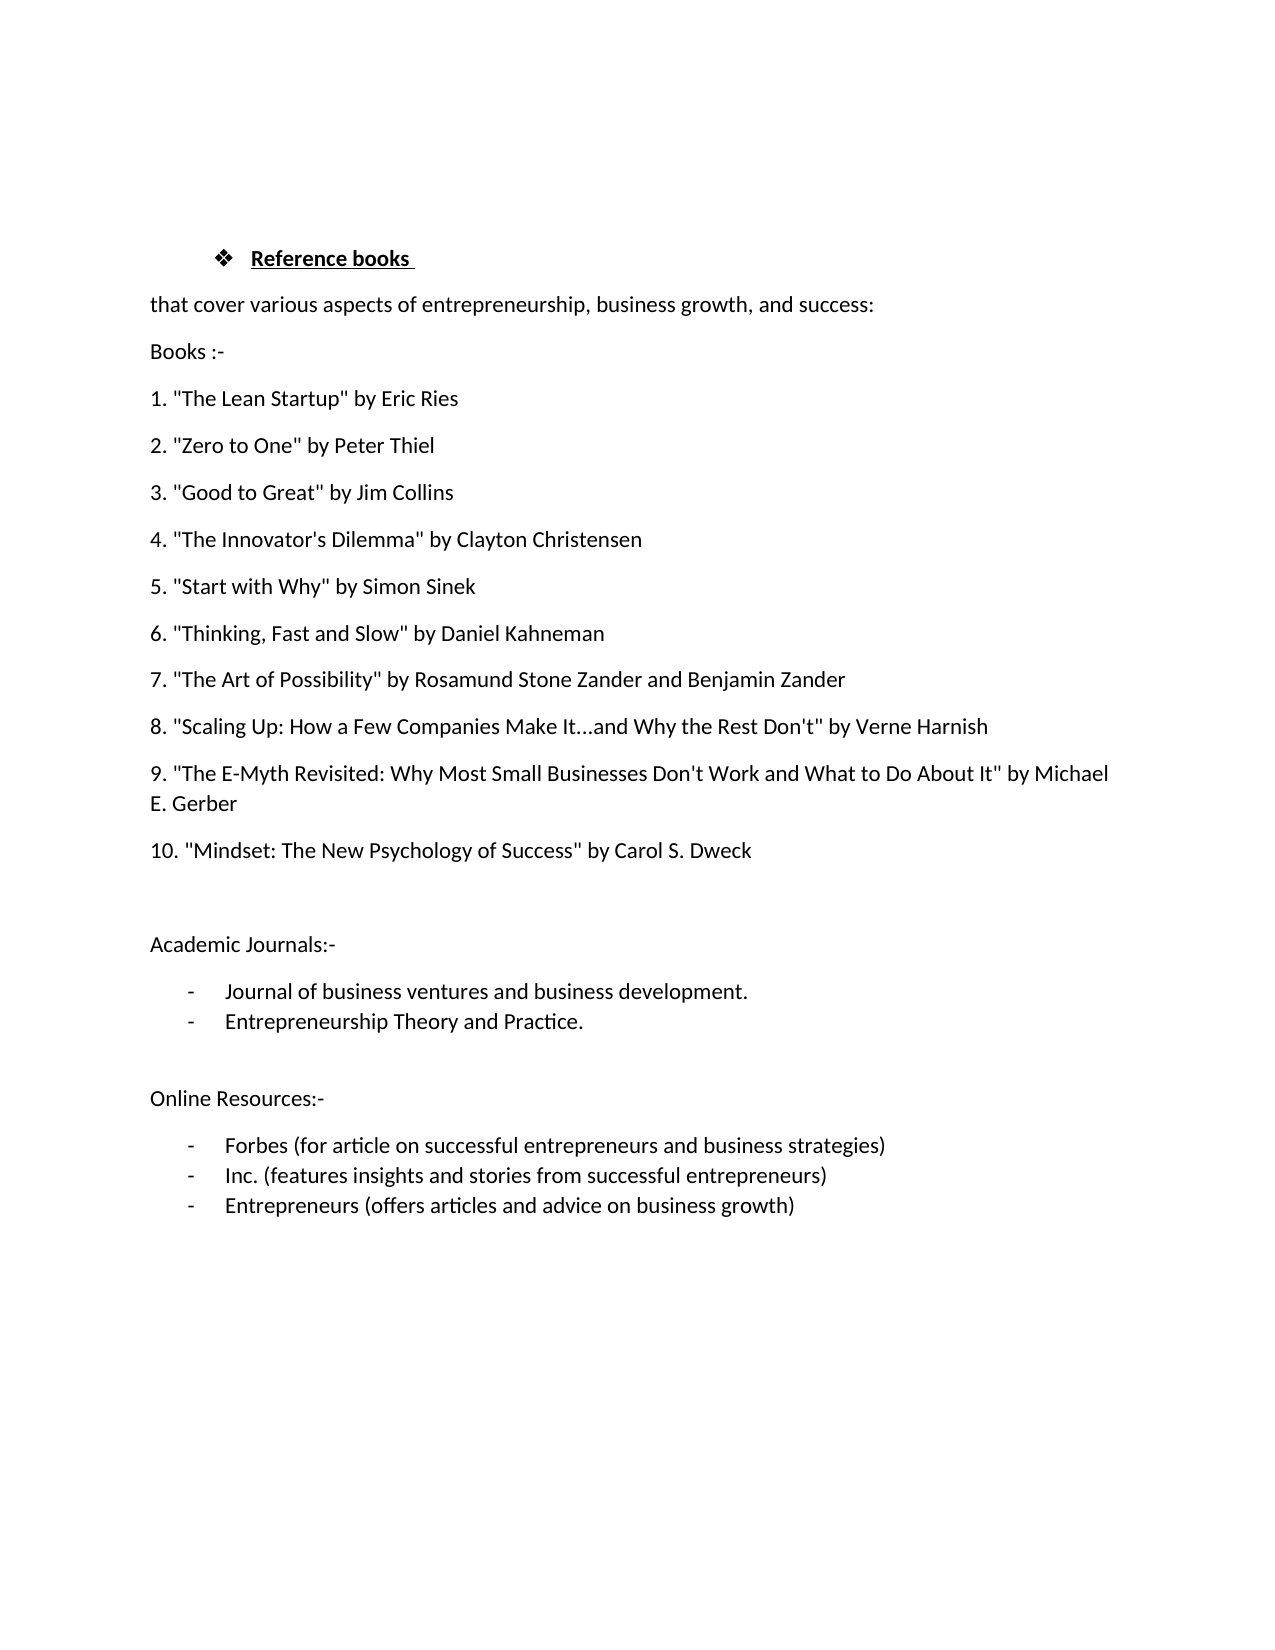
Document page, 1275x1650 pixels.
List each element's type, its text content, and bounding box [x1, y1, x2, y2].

text 7. "The Art of Possibility" by Rosamund Stone Zander and Benjamin Zander [150, 666, 1125, 694]
list Reference books [213, 244, 1125, 272]
list Entrepreneurship Theory and Practice. [187, 1007, 1125, 1035]
text Books :- [150, 337, 1125, 366]
text 4. "The Innovator's Dilemma" by Clayton Christensen [150, 525, 1125, 553]
text 2. "Zero to One" by Peter Thiel [150, 431, 1125, 459]
list Journal of business ventures and business development. [187, 977, 1125, 1005]
list Inc. (features insights and stories from successful entrepreneurs) [187, 1161, 1125, 1189]
text 6. "Thinking, Fast and Slow" by Daniel Kahneman [150, 619, 1125, 647]
text that cover various aspects of entrepreneurship, business growth, and success: [150, 291, 1125, 319]
list Entrepreneurs (offers articles and advice on business growth) [187, 1192, 1125, 1220]
text 10. "Mindset: The New Psychology of Success" by Carol S. Dweck [150, 836, 1125, 864]
text 8. "Scaling Up: How a Few Companies Make It...and Why the Rest Don't" by Verne Harnish [150, 712, 1125, 741]
text 1. "The Lean Startup" by Eric Ries [150, 384, 1125, 412]
list Forbes (for article on successful entrepreneurs and business strategies) [187, 1131, 1125, 1159]
text 5. "Start with Why" by Simon Sinek [150, 572, 1125, 600]
text 9. "The E-Myth Revisited: Why Most Small Businesses Don't Work and What to Do About It" by Michael E. Gerber [150, 759, 1125, 818]
text 3. "Good to Great" by Jim Collins [150, 478, 1125, 506]
text Online Resources:- [150, 1084, 1125, 1112]
text Academic Journals:- [150, 930, 1125, 958]
